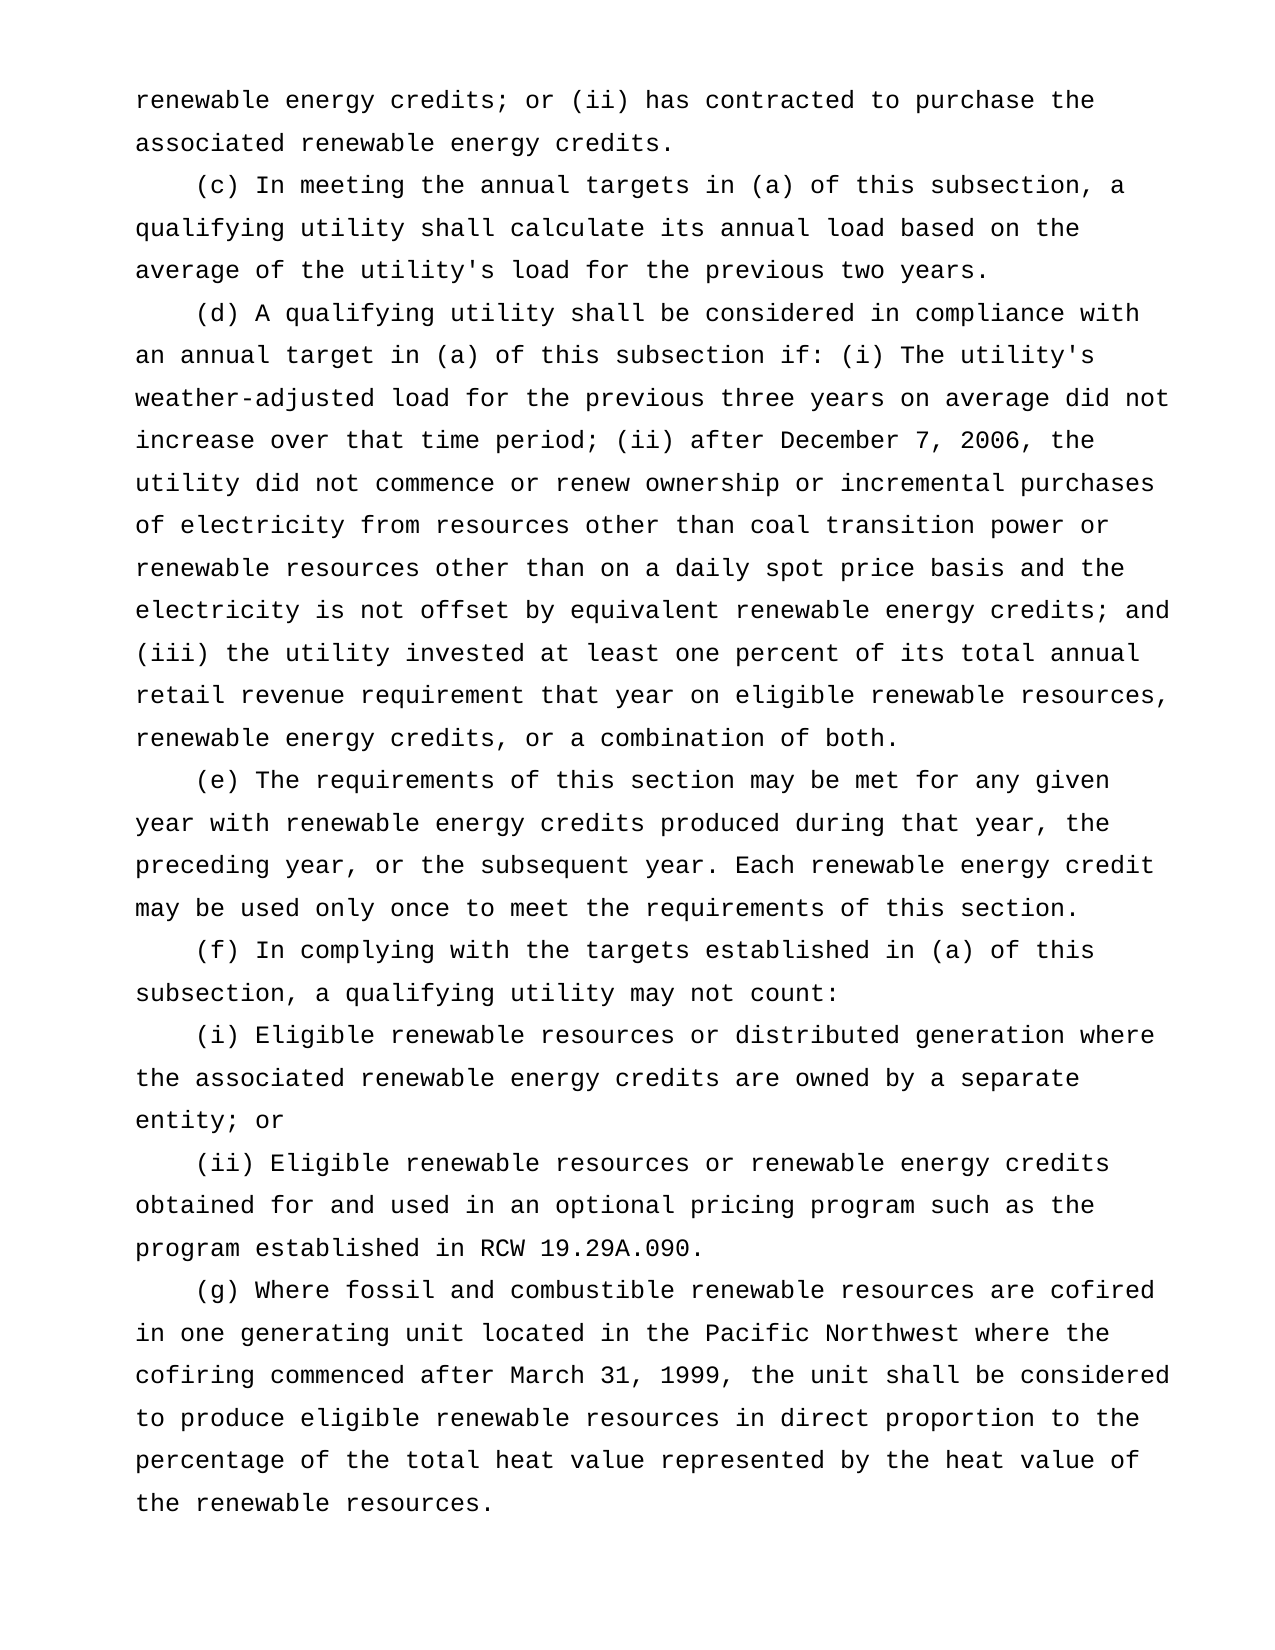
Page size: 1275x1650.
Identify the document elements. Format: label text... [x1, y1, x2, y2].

text (e) The requirements of this section may be met for any given year with renewable energy credits produced during that year, the preceding year, or the subsequent year. Each renewable energy credit may be used only once to meet the requirements of this section. [135, 755, 1170, 925]
text (i) Eligible renewable resources or distributed generation where the associated renewable energy credits are owned by a separate entity; or [135, 1010, 1170, 1137]
text (ii) Eligible renewable resources or renewable energy credits obtained for and used in an optional pricing program such as the program established in RCW 19.29A.090. [135, 1137, 1170, 1265]
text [135, 75, 1170, 160]
text (c) In meeting the annual targets in (a) of this subsection, a qualifying utility shall calculate its annual load based on the average of the utility's load for the previous two years. [135, 160, 1170, 287]
text (g) Where fossil and combustible renewable resources are cofired in one generating unit located in the Pacific Northwest where the cofiring commenced after March 31, 1999, the unit shall be considered to produce eligible renewable resources in direct proportion to the percentage of the total heat value represented by the heat value of the renewable resources. [135, 1265, 1170, 1520]
text (f) In complying with the targets established in (a) of this subsection, a qualifying utility may not count: [135, 925, 1170, 1010]
text (d) A qualifying utility shall be considered in compliance with an annual target in (a) of this subsection if: (i) The utility's weather-adjusted load for the previous three years on average did not increase over that time period; (ii) after December 7, 2006, the utility did not commence or renew ownership or incremental purchases of electricity from resources other than coal transition power or renewable resources other than on a daily spot price basis and the electricity is not offset by equivalent renewable energy credits; and (iii) the utility invested at least one percent of its total annual retail revenue requirement that year on eligible renewable resources, renewable energy credits, or a combination of both. [135, 287, 1170, 755]
